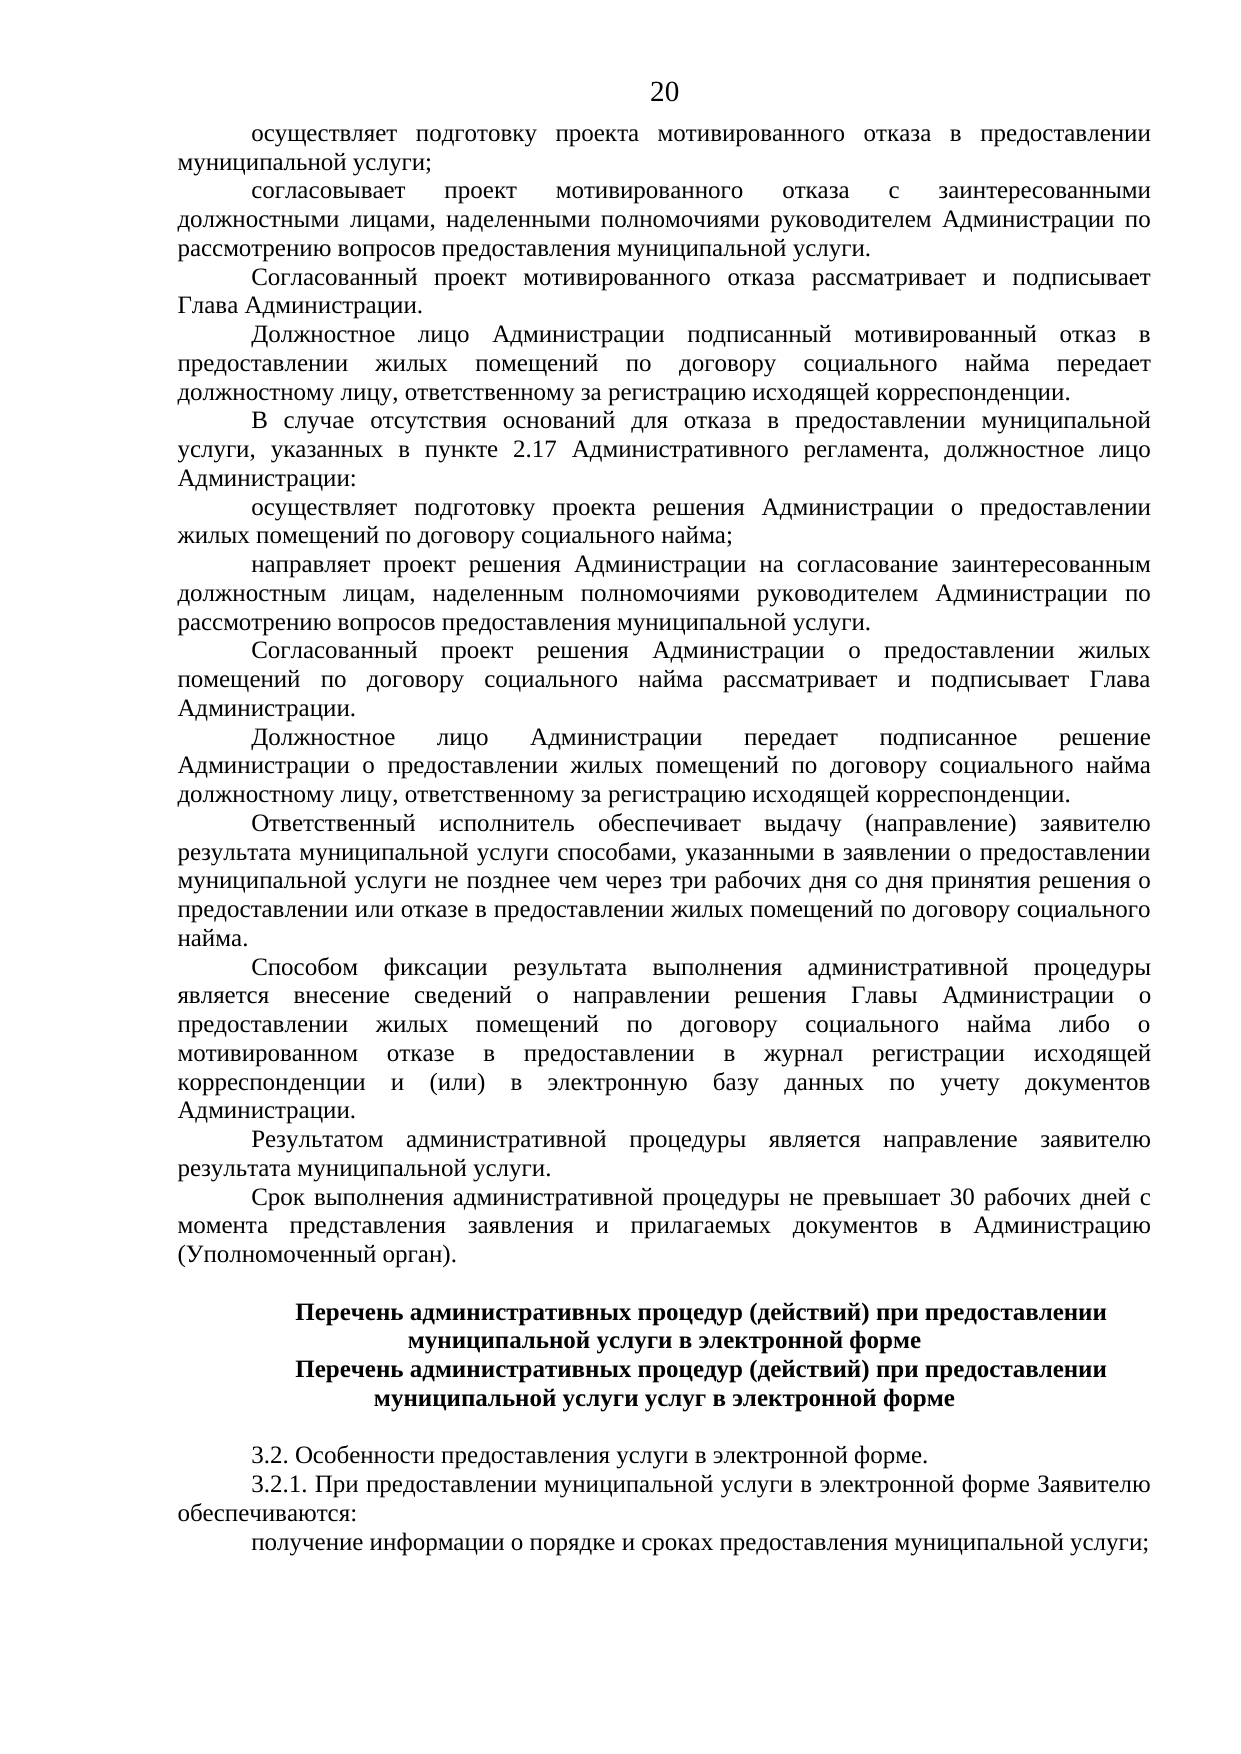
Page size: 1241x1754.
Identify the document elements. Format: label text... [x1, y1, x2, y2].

text Согласованный проект мотивированного отказа рассматривает и подписывает Глава Администрации. [177, 262, 1152, 319]
text Перечень административных процедур (действий) при предоставлении муниципальной услуги в электронной форме [177, 1297, 1152, 1354]
text 3.2. Особенности предоставления услуги в электронной форме. [177, 1441, 1152, 1469]
text Ответственный исполнитель обеспечивает выдачу (направление) заявителю результата муниципальной услуги способами, указанными в заявлении о предоставлении муниципальной услуги не позднее чем через три рабочих дня со дня принятия решения о предоставлении или отказе в предоставлении жилых помещений по договору социального найма. [177, 808, 1152, 952]
text осуществляет подготовку проекта мотивированного отказа в предоставлении муниципальной услуги; [177, 118, 1152, 176]
text Перечень административных процедур (действий) при предоставлении муниципальной услуги услуг в электронной форме [177, 1354, 1152, 1412]
text Способом фиксации результата выполнения административной процедуры является внесение сведений о направлении решения Главы Администрации о предоставлении жилых помещений по договору социального найма либо о мотивированном отказе в предоставлении в журнал регистрации исходящей корреспонденции и (или) в электронную базу данных по учету документов Администрации. [177, 952, 1152, 1124]
text Должностное лицо Администрации подписанный мотивированный отказ в предоставлении жилых помещений по договору социального найма передает должностному лицу, ответственному за регистрацию исходящей корреспонденции. [177, 319, 1152, 406]
text получение информации о порядке и сроках предоставления муниципальной услуги; [177, 1527, 1152, 1556]
text 3.2.1. При предоставлении муниципальной услуги в электронной форме Заявителю обеспечиваются: [177, 1469, 1152, 1527]
text согласовывает проект мотивированного отказа с заинтересованными должностными лицами, наделенными полномочиями руководителем Администрации по рассмотрению вопросов предоставления муниципальной услуги. [177, 176, 1152, 262]
text Результатом административной процедуры является направление заявителю результата муниципальной услуги. [177, 1124, 1152, 1182]
text Согласованный проект решения Администрации о предоставлении жилых помещений по договору социального найма рассматривает и подписывает Глава Администрации. [177, 636, 1152, 722]
text осуществляет подготовку проекта решения Администрации о предоставлении жилых помещений по договору социального найма; [177, 492, 1152, 549]
text направляет проект решения Администрации на согласование заинтересованным должностным лицам, наделенным полномочиями руководителем Администрации по рассмотрению вопросов предоставления муниципальной услуги. [177, 549, 1152, 636]
text Должностное лицо Администрации передает подписанное решение Администрации о предоставлении жилых помещений по договору социального найма должностному лицу, ответственному за регистрацию исходящей корреспонденции. [177, 722, 1152, 808]
text В случае отсутствия оснований для отказа в предоставлении муниципальной услуги, указанных в пункте 2.17 Административного регламента, должностное лицо Администрации: [177, 406, 1152, 492]
text Срок выполнения административной процедуры не превышает 30 рабочих дней с момента представления заявления и прилагаемых документов в Администрацию (Уполномоченный орган). [177, 1182, 1152, 1268]
